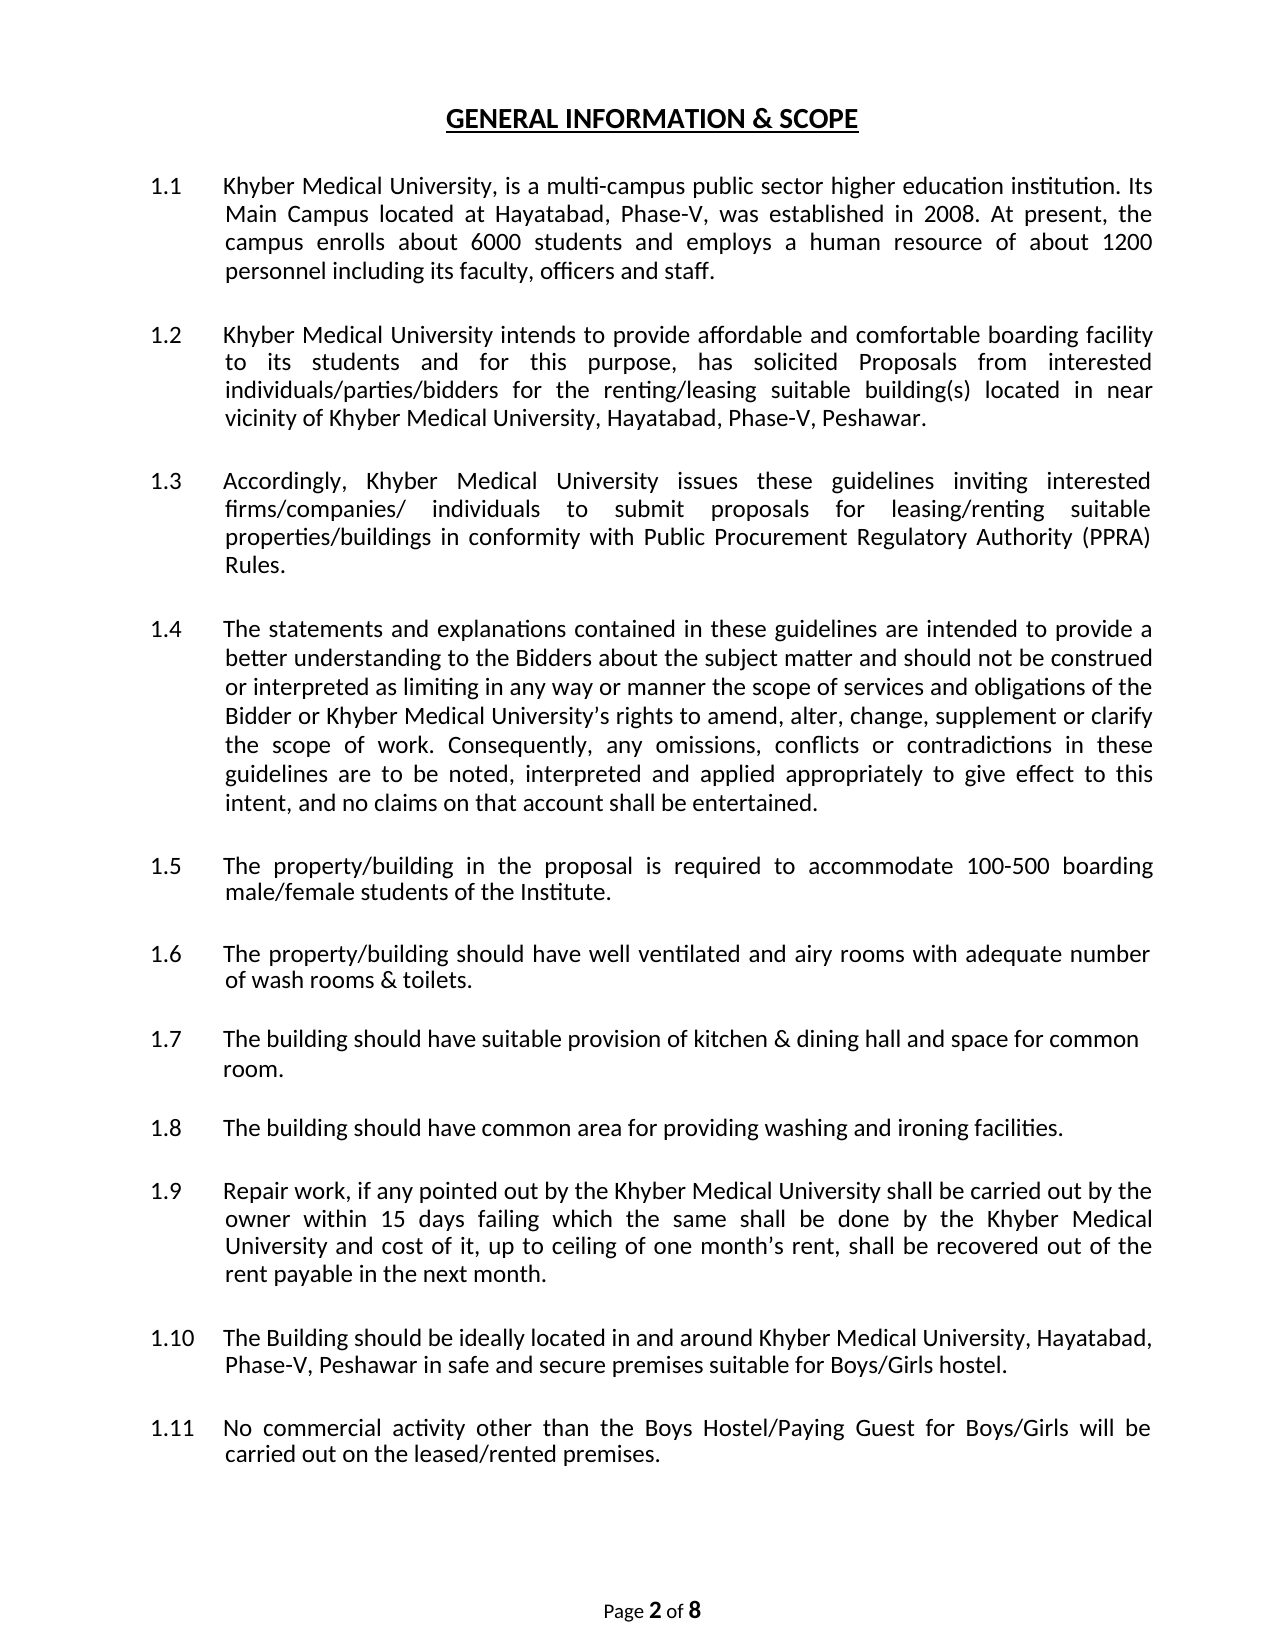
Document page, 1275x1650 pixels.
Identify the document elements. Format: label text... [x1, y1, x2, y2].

text 1.4 The statements and explanations contained in these guidelines are intended to provide a better understanding to the Bidders about the subject matter and should not be construed or interpreted as limiting in any way or manner the scope of services and obligations of the Bidder or Khyber Medical University’s rights to amend, alter, change, supplement or clarify the scope of work. Consequently, any omissions, conflicts or contradictions in these guidelines are to be noted, interpreted and applied appropriately to give effect to this intent, and no claims on that account shall be entertained. [150, 615, 1154, 818]
text 1.1 Khyber Medical University, is a multi-campus public sector higher education institution. Its Main Campus located at Hayatabad, Phase-V, was established in 2008. At present, the campus enrolls about 6000 students and employs a human resource of about 1200 personnel including its faculty, officers and staff. [150, 172, 1154, 286]
text 1.9 Repair work, if any pointed out by the Khyber Medical University shall be carried out by the owner within 15 days failing which the same shall be done by the Khyber Medical University and cost of it, up to ceiling of one month’s rent, shall be recovered out of the rent payable in the next month. [150, 1178, 1154, 1289]
text 1.10 The Building should be ideally located in and around Khyber Medical University, Hayatabad, Phase-V, Peshawar in safe and secure premises suitable for Boys/Girls hostel. [150, 1324, 1154, 1380]
text 1.3 Accordingly, Khyber Medical University issues these guidelines inviting interested firms/companies/ individuals to submit proposals for leasing/renting suitable properties/buildings in conformity with Public Procurement Regulatory Authority (PPRA) Rules. [150, 467, 1152, 580]
text GENERAL INFORMATION & SCOPE [150, 101, 1154, 136]
text 1.5 The property/building in the proposal is required to accommodate 100-500 boarding male/female students of the Institute. [150, 853, 1154, 906]
text 1.7 The building should have suitable provision of kitchen & dining hall and space for common room. [150, 1023, 1154, 1084]
text 1.8 The building should have common area for providing washing and ironing facilities. [150, 1112, 1154, 1143]
text 1.2 Khyber Medical University intends to provide affordable and comfortable boarding facility to its students and for this purpose, has solicited Proposals from interested individuals/parties/bidders for the renting/leasing suitable building(s) located in near vicinity of Khyber Medical University, Hayatabad, Phase-V, Peshawar. [150, 321, 1154, 432]
text 1.6 The property/building should have well ventilated and airy rooms with adequate number of wash rooms & toilets. [150, 941, 1152, 995]
text 1.11 No commercial activity other than the Boys Hostel/Paying Guest for Boys/Girls will be carried out on the leased/rented premises. [150, 1416, 1152, 1468]
